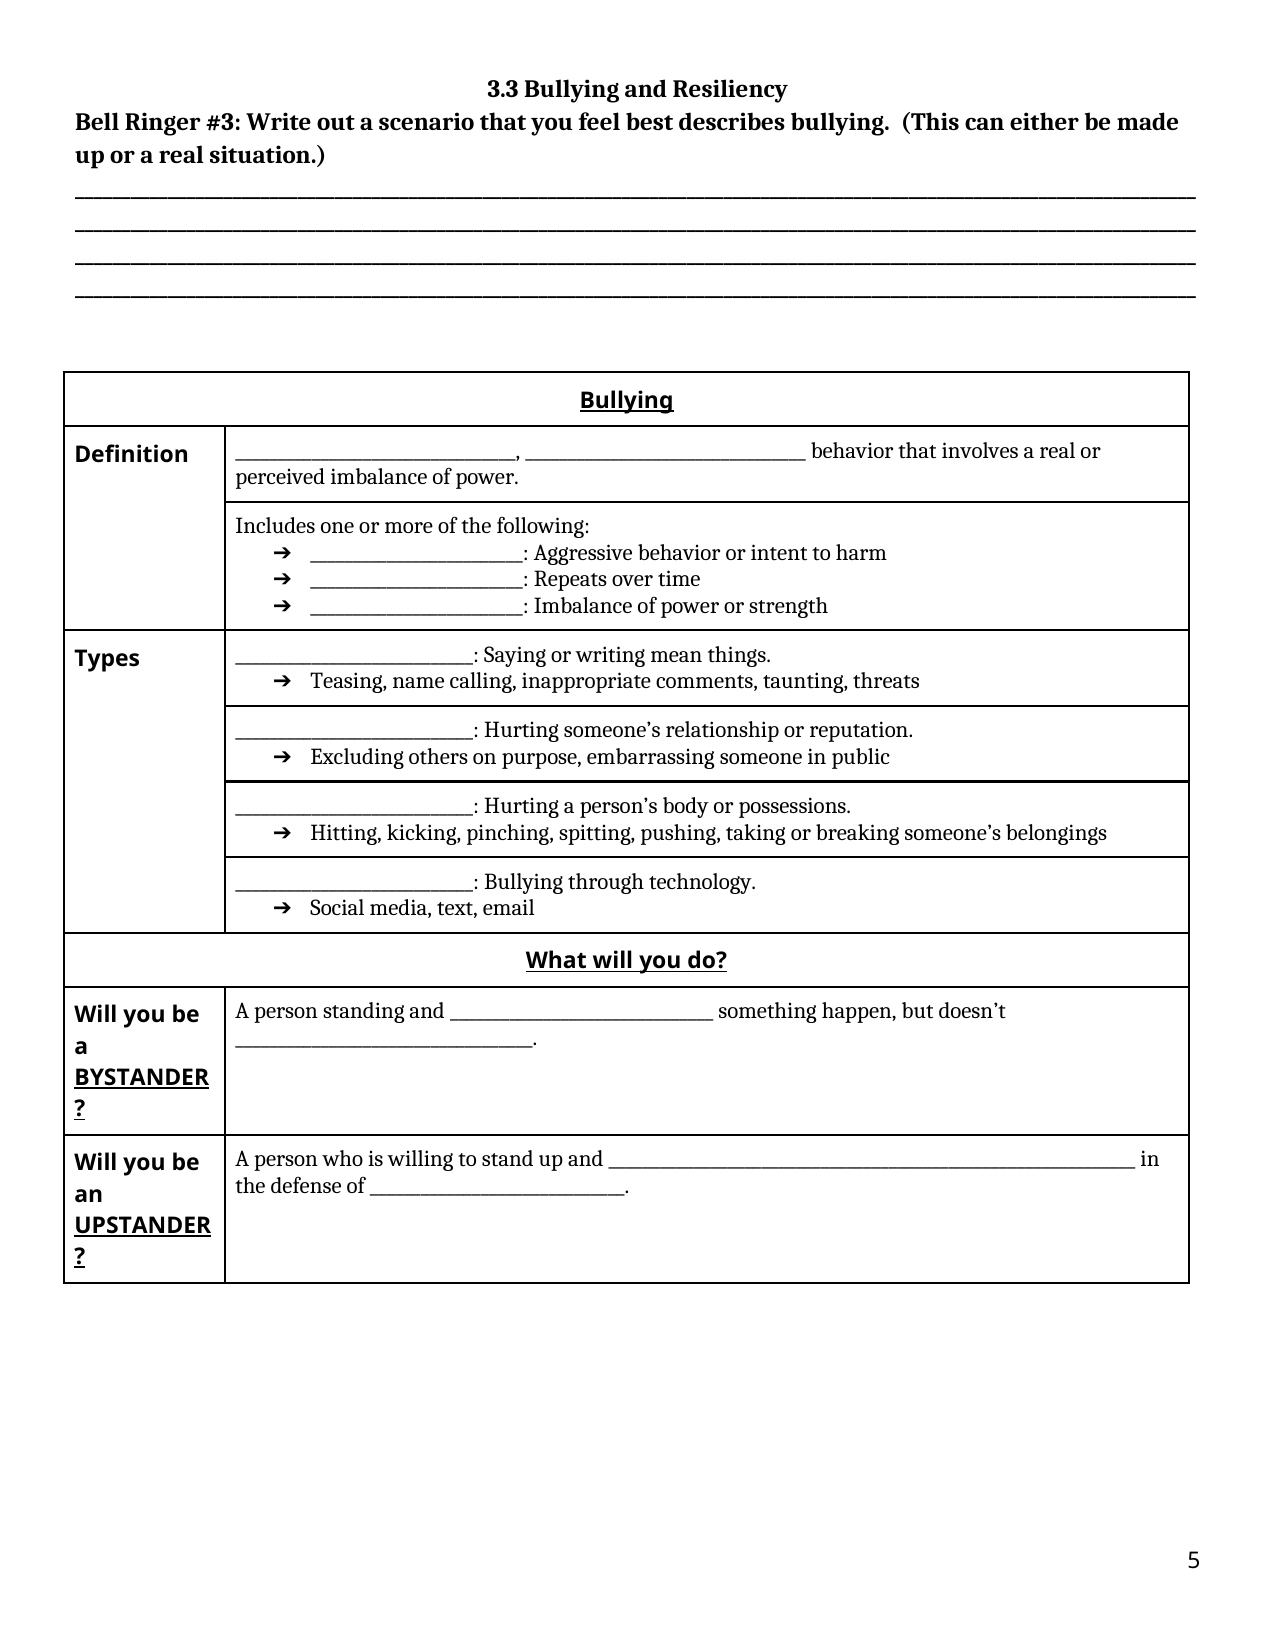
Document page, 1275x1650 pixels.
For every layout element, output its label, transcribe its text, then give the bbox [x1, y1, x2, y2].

table_cell ____________________________: Saying or writing mean things. Teasing, name calling, inappropriate comments, taunting, threats [226, 631, 1188, 705]
table_cell What will you do? [65, 934, 1188, 986]
table_cell Will you be an UPSTANDER? [65, 1136, 224, 1282]
table_cell Types [65, 631, 224, 932]
table_cell A person who is willing to stand up and ______________________________________________________________ in the defense of ______________________________. [226, 1136, 1188, 1282]
table_cell ____________________________: Hurting someone’s relationship or reputation. Excluding others on purpose, embarrassing someone in public [226, 707, 1188, 780]
table_header Bullying [65, 373, 1188, 425]
text ____________________________________________________________________________________________________________________________________________________________________________________________________________________________________________________________________________________________________________________________________________________________________________________________________________________________________________________________________________________________________ [75, 174, 1200, 302]
table_cell ____________________________: Hurting a person’s body or possessions. Hitting, kicking, pinching, spitting, pushing, taking or breaking someone’s belongings [226, 783, 1188, 856]
text 3.3 Bullying and Resiliency [75, 75, 1200, 104]
table_cell A person standing and _______________________________ something happen, but doesn’t ___________________________________. [226, 988, 1188, 1134]
table_cell Definition [65, 427, 224, 629]
table_cell Includes one or more of the following: _________________________: Aggressive behavior or intent to harm _________________________: Repeats over time _________________________: Imbalance of power or strength [226, 503, 1188, 629]
table_cell Will you be a BYSTANDER? [65, 988, 224, 1134]
table_cell _________________________________, _________________________________ behavior that involves a real or perceived imbalance of power. [226, 427, 1188, 501]
table_cell ____________________________: Bullying through technology. Social media, text, email [226, 858, 1188, 932]
text Bell Ringer #3: Write out a scenario that you feel best describes bullying. (This can either be made up or a real situation.) [75, 108, 1200, 170]
